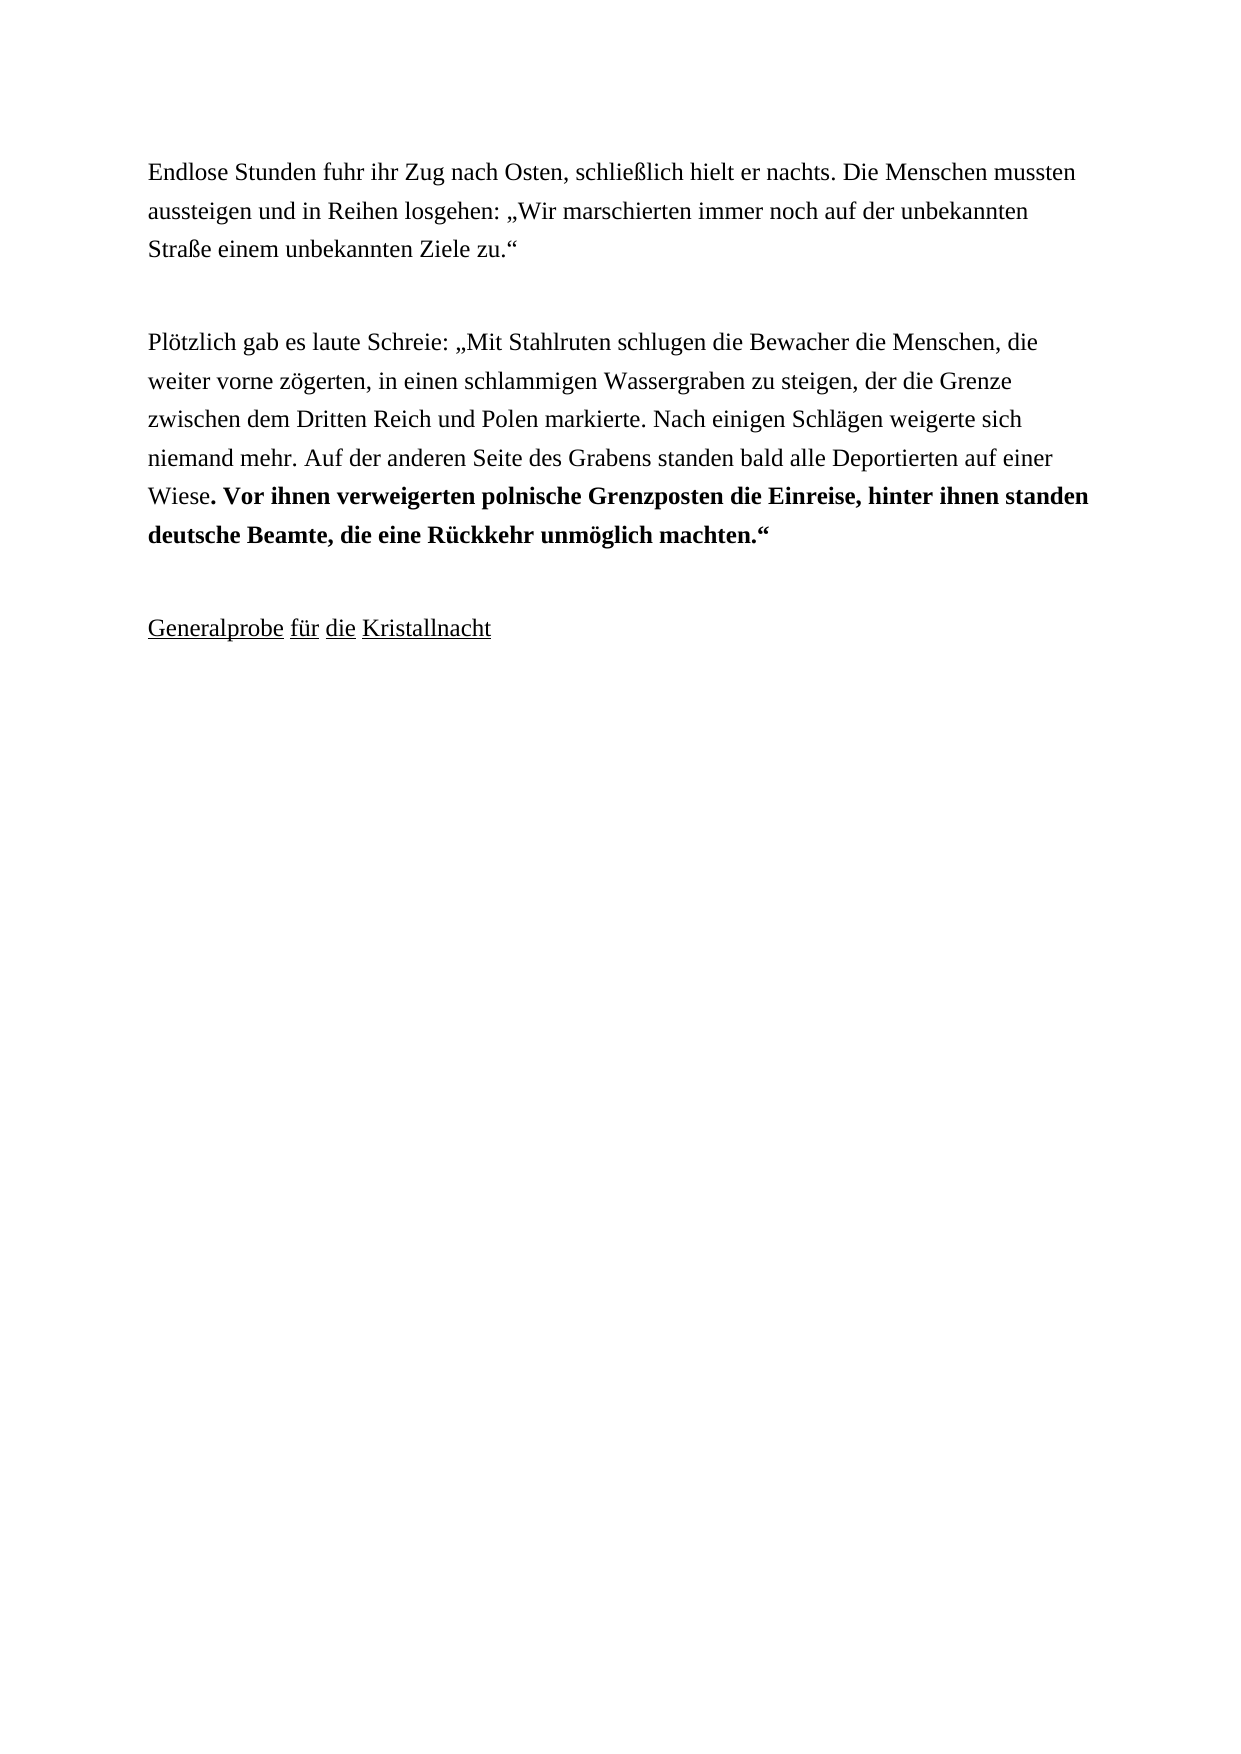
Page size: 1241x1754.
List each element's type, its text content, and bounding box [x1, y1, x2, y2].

text Generalprobe für die Kristallnacht [148, 603, 1093, 642]
text Plötzlich gab es laute Schreie: „Mit Stahlruten schlugen die Bewacher die Menschen, die weiter vorne zögerten, in einen schlammigen Wassergraben zu steigen, der die Grenze zwischen dem Dritten Reich und Polen markierte. Nach einigen Schlägen weigerte sich niemand mehr. Auf der anderen Seite des Grabens standen bald alle Deportierten auf einer Wiese. Vor ihnen verweigerten polnische Grenzposten die Einreise, hinter ihnen standen deutsche Beamte, die eine Rückkehr unmöglich machten.“ [148, 318, 1093, 548]
text Endlose Stunden fuhr ihr Zug nach Osten, schließlich hielt er nachts. Die Menschen mussten aussteigen und in Reihen losgehen: „Wir marschierten immer noch auf der unbekannten Straße einem unbekannten Ziele zu.“ [148, 148, 1093, 263]
